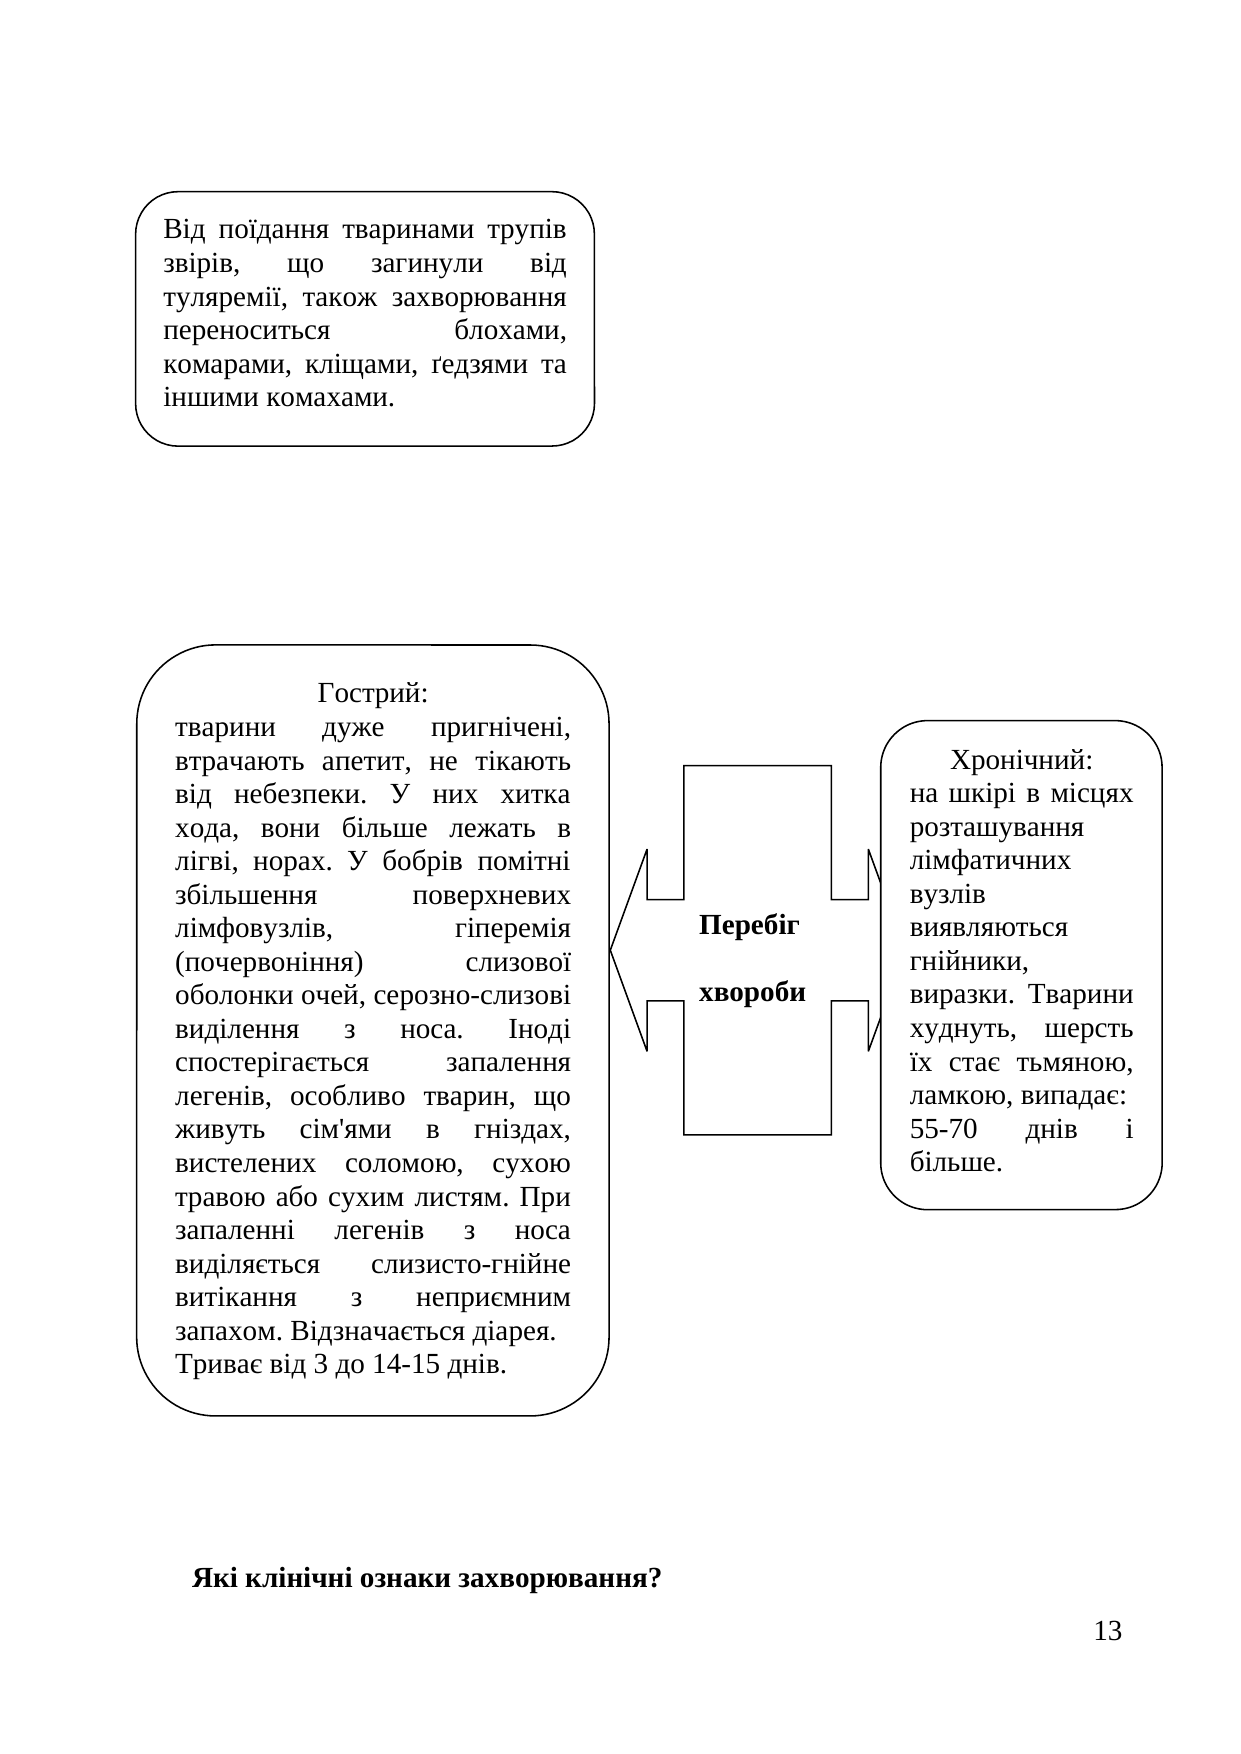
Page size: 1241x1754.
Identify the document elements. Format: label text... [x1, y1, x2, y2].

text Які клінічні ознаки захворювання? [118, 1560, 1122, 1594]
